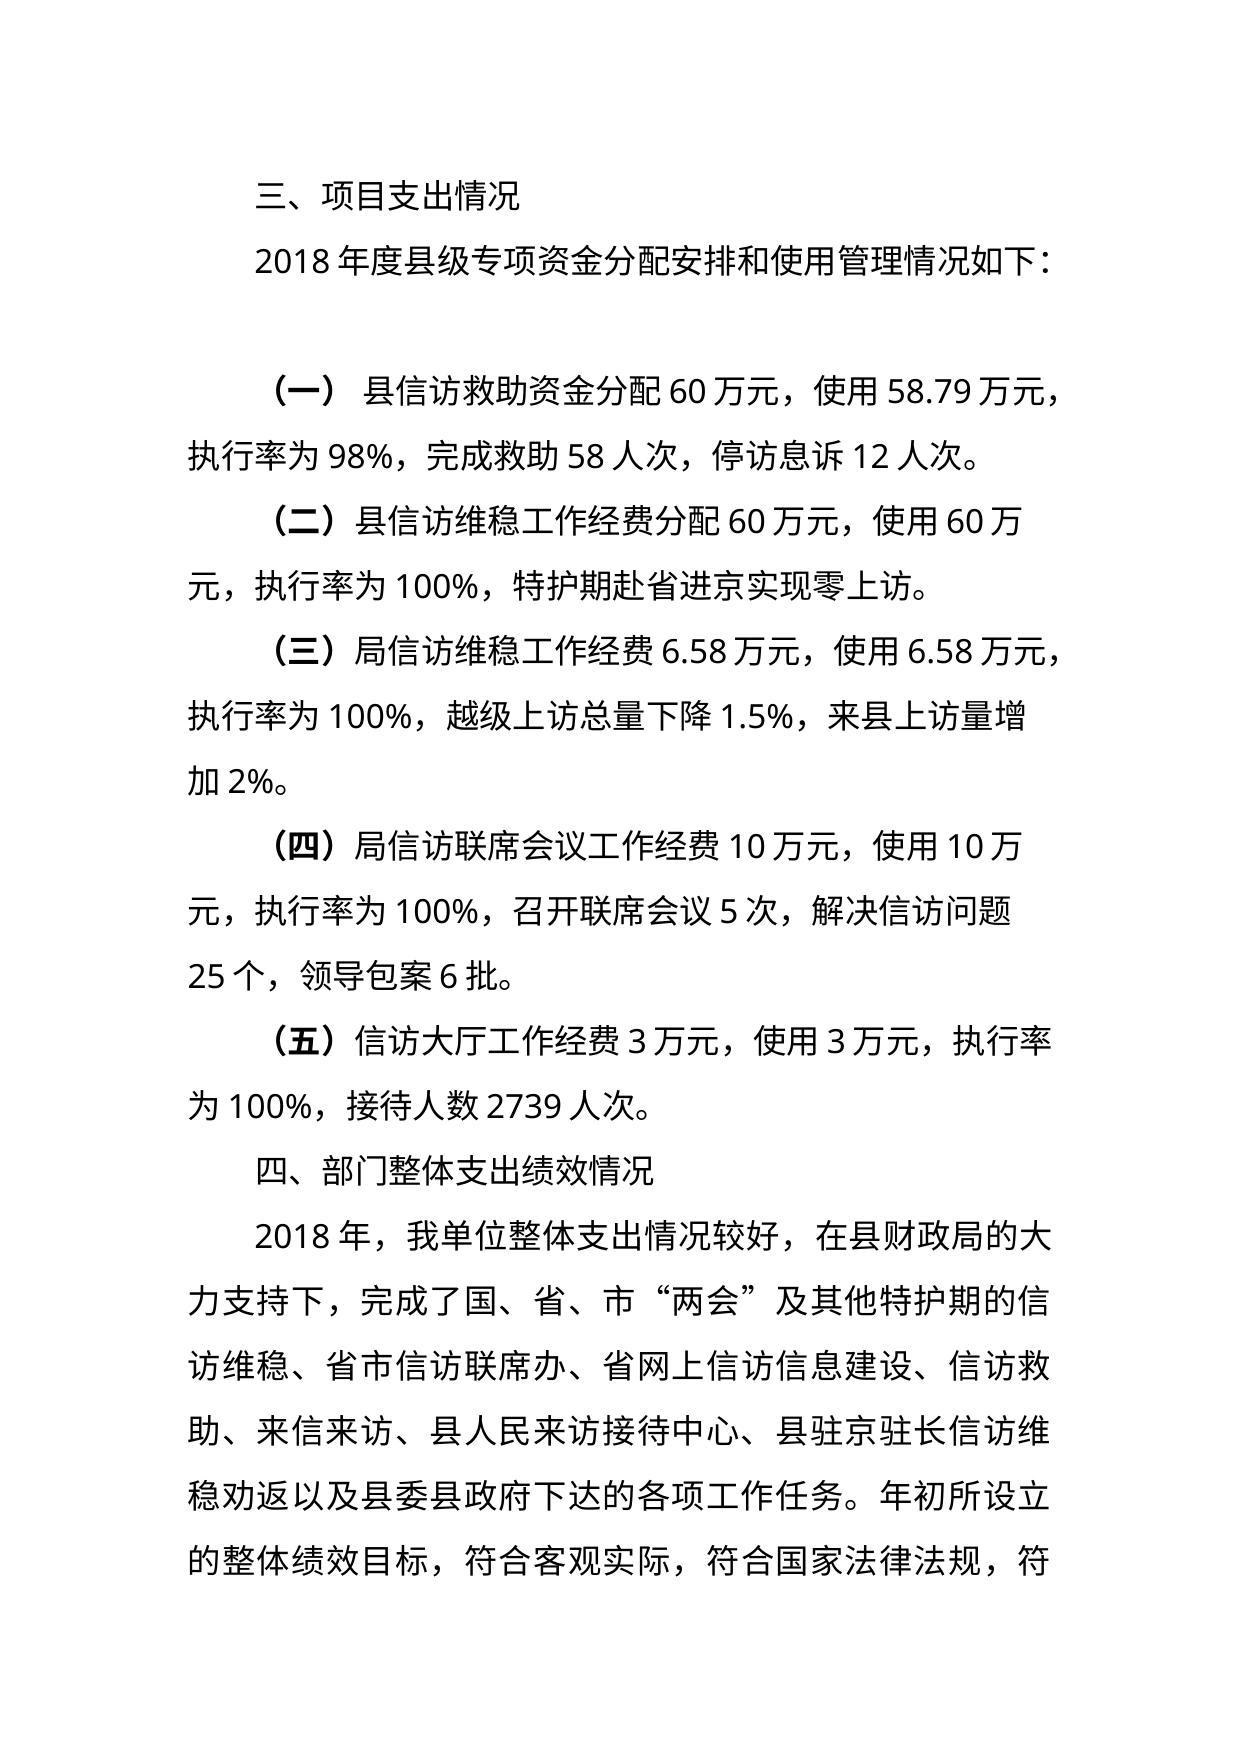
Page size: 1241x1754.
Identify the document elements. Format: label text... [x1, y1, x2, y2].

text 2018年度县级专项资金分配安排和使用管理情况如下： [187, 227, 1053, 357]
text （五）信访大厅工作经费3万元，使用3万元，执行率为100%，接待人数2739人次。 [187, 1007, 1053, 1137]
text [187, 1202, 1053, 1592]
text 四、部门整体支出绩效情况 [187, 1137, 1053, 1202]
text （三）局信访维稳工作经费6.58万元，使用6.58万元，执行率为100%，越级上访总量下降1.5%，来县上访量增加2%。 [187, 617, 1053, 812]
text （一） 县信访救助资金分配60万元，使用58.79万元，执行率为98%，完成救助58人次，停访息诉12人次。 [187, 357, 1053, 487]
text （二）县信访维稳工作经费分配60万元，使用60万元，执行率为100%，特护期赴省进京实现零上访。 [187, 487, 1053, 617]
list 三、项目支出情况 [187, 162, 1053, 227]
text （四）局信访联席会议工作经费10万元，使用10万元，执行率为100%，召开联席会议5次，解决信访问题25个，领导包案6批。 [187, 812, 1053, 1007]
